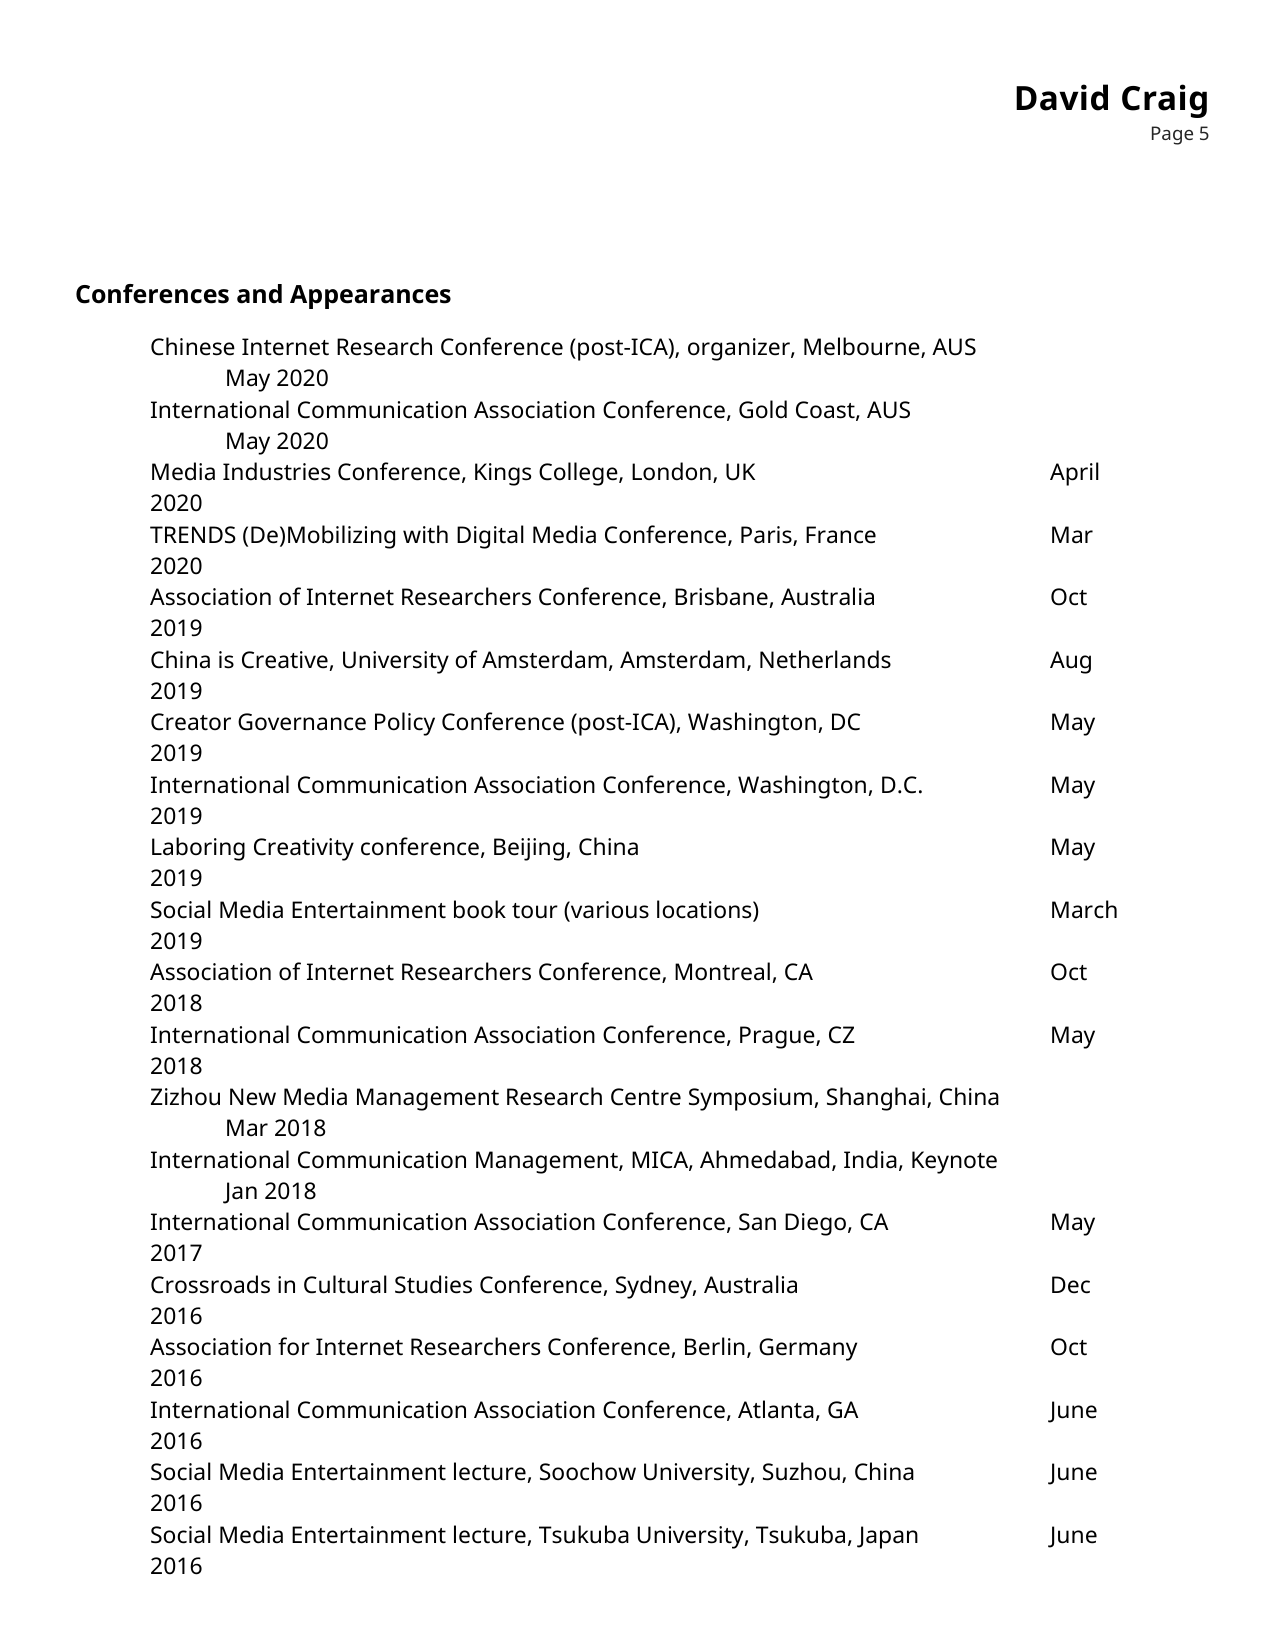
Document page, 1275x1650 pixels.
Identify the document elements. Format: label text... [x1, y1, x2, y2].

text Creator Governance Policy Conference (post-ICA), Washington, DC May 2019 [150, 706, 1134, 769]
text International Communication Association Conference, Washington, D.C. May 2019 [150, 769, 1134, 831]
text Crossroads in Cultural Studies Conference, Sydney, Australia Dec 2016 [150, 1269, 1134, 1331]
text Association of Internet Researchers Conference, Montreal, CA Oct 2018 [150, 956, 1134, 1019]
text International Communication Association Conference, Prague, CZ May 2018 [150, 1019, 1134, 1081]
text International Communication Management, MICA, Ahmedabad, India, Keynote Jan 2018 [150, 1144, 1134, 1206]
text TRENDS (De)Mobilizing with Digital Media Conference, Paris, France Mar 2020 [150, 519, 1134, 581]
text International Communication Association Conference, Gold Coast, AUS May 2020 [150, 394, 1134, 456]
text Association for Internet Researchers Conference, Berlin, Germany Oct 2016 [150, 1331, 1134, 1394]
text Social Media Entertainment book tour (various locations) March 2019 [150, 894, 1134, 956]
text Zizhou New Media Management Research Centre Symposium, Shanghai, China Mar 2018 [150, 1081, 1134, 1144]
text International Communication Association Conference, San Diego, CA May 2017 [150, 1206, 1134, 1269]
text Chinese Internet Research Conference (post-ICA), organizer, Melbourne, AUS May 2020 [150, 331, 1134, 394]
text Media Industries Conference, Kings College, London, UK April 2020 [150, 456, 1134, 519]
text Social Media Entertainment lecture, Soochow University, Suzhou, China June 2016 [150, 1456, 1134, 1519]
text Social Media Entertainment lecture, Tsukuba University, Tsukuba, Japan June 2016 [150, 1519, 1134, 1581]
text Association of Internet Researchers Conference, Brisbane, Australia Oct 2019 [150, 581, 1134, 644]
text China is Creative, University of Amsterdam, Amsterdam, Netherlands Aug 2019 [150, 644, 1134, 706]
subtitle Conferences and Appearances [75, 276, 1134, 310]
text International Communication Association Conference, Atlanta, GA June 2016 [150, 1394, 1134, 1456]
text Laboring Creativity conference, Beijing, China May 2019 [150, 831, 1134, 894]
